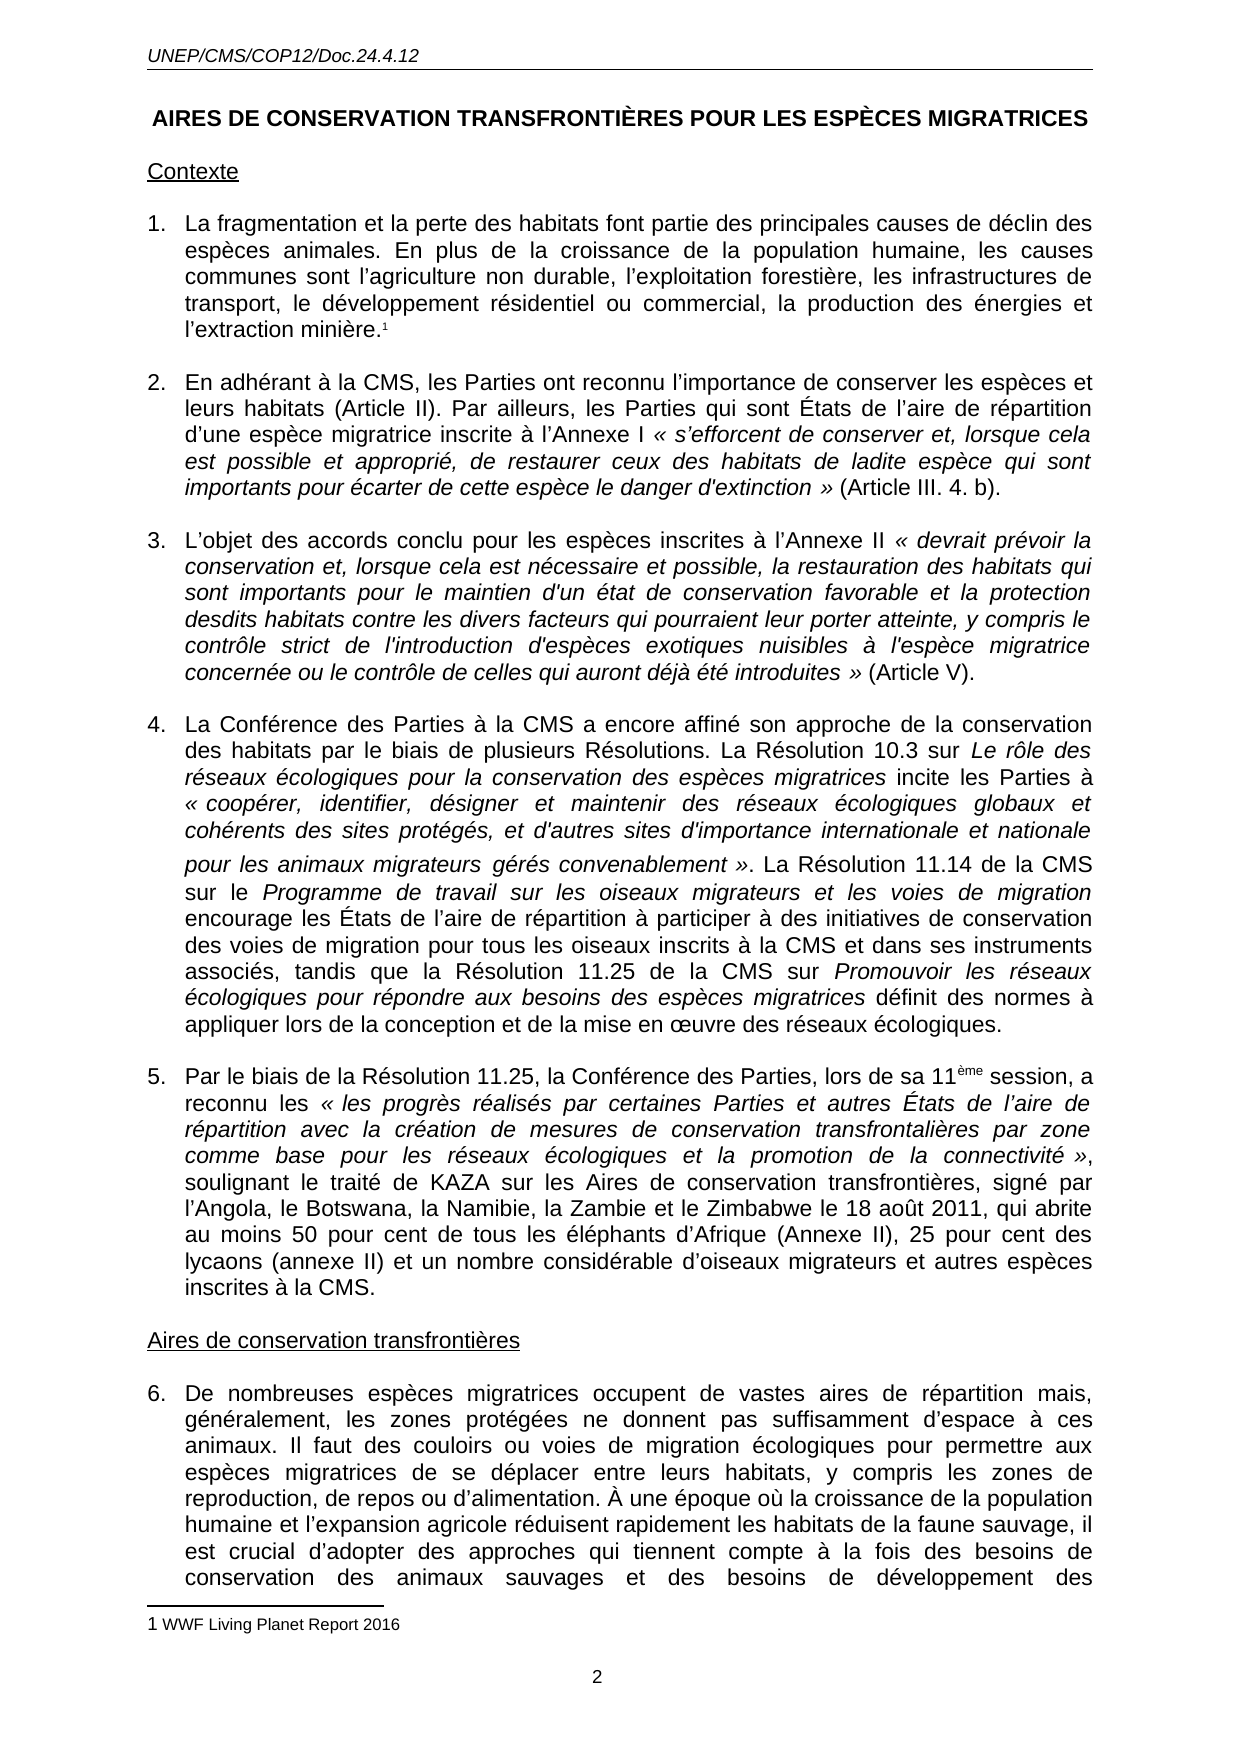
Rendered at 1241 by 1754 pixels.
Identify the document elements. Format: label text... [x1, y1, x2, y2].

list La Conférence des Parties à la CMS a encore affiné son approche de la conservation des habitats par le biais de plusieurs Résolutions. La Résolution 10.3 sur Le rôle des réseaux écologiques pour la conservation des espèces migratrices incite les Parties à « coopérer, identifier, désigner et maintenir des réseaux écologiques globaux et cohérents des sites protégés, et d'autres sites d'importance internationale et nationale pour les animaux migrateurs gérés convenablement ». La Résolution 11.14 de la CMS sur le Programme de travail sur les oiseaux migrateurs et les voies de migration encourage les États de l’aire de répartition à participer à des initiatives de conservation des voies de migration pour tous les oiseaux inscrits à la CMS et dans ses instruments associés, tandis que la Résolution 11.25 de la CMS sur Promouvoir les réseaux écologiques pour répondre aux besoins des espèces migratrices définit des normes à appliquer lors de la conception et de la mise en œuvre des réseaux écologiques. [147, 711, 1093, 1037]
list L’objet des accords conclu pour les espèces inscrites à l’Annexe II « devrait prévoir la conservation et, lorsque cela est nécessaire et possible, la restauration des habitats qui sont importants pour le maintien d'un état de conservation favorable et la protection desdits habitats contre les divers facteurs qui pourraient leur porter atteinte, y compris le contrôle strict de l'introduction d'espèces exotiques nuisibles à l'espèce migratrice concernée ou le contrôle de celles qui auront déjà été introduites » (Article V). [147, 527, 1093, 685]
text Aires de conservation transfrontières [147, 1327, 1093, 1353]
text Contexte [147, 158, 1093, 184]
text AIRES DE CONSERVATION TRANSFRONTIÈRES POUR LES ESPÈCES MIGRATRICES [147, 105, 1093, 131]
list En adhérant à la CMS, les Parties ont reconnu l’importance de conserver les espèces et leurs habitats (Article II). Par ailleurs, les Parties qui sont États de l’aire de répartition d’une espèce migratrice inscrite à l’Annexe I « s’efforcent de conserver et, lorsque cela est possible et approprié, de restaurer ceux des habitats de ladite espèce qui sont importants pour écarter de cette espèce le danger d'extinction » (Article III. 4. b). [147, 368, 1093, 500]
list La fragmentation et la perte des habitats font partie des principales causes de déclin des espèces animales. En plus de la croissance de la population humaine, les causes communes sont l’agriculture non durable, l’exploitation forestière, les infrastructures de transport, le développement résidentiel ou commercial, la production des énergies et l’extraction minière. [147, 210, 1093, 342]
list Par le biais de la Résolution 11.25, la Conférence des Parties, lors de sa 11ème session, a reconnu les « les progrès réalisés par certaines Parties et autres États de l’aire de répartition avec la création de mesures de conservation transfrontalières par zone comme base pour les réseaux écologiques et la promotion de la connectivité », soulignant le traité de KAZA sur les Aires de conservation transfrontières, signé par l’Angola, le Botswana, la Namibie, la Zambie et le Zimbabwe le 18 août 2011, qui abrite au moins 50 pour cent de tous les éléphants d’Afrique (Annexe II), 25 pour cent des lycaons (annexe II) et un nombre considérable d’oiseaux migrateurs et autres espèces inscrites à la CMS. [147, 1063, 1093, 1301]
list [147, 1379, 1093, 1590]
